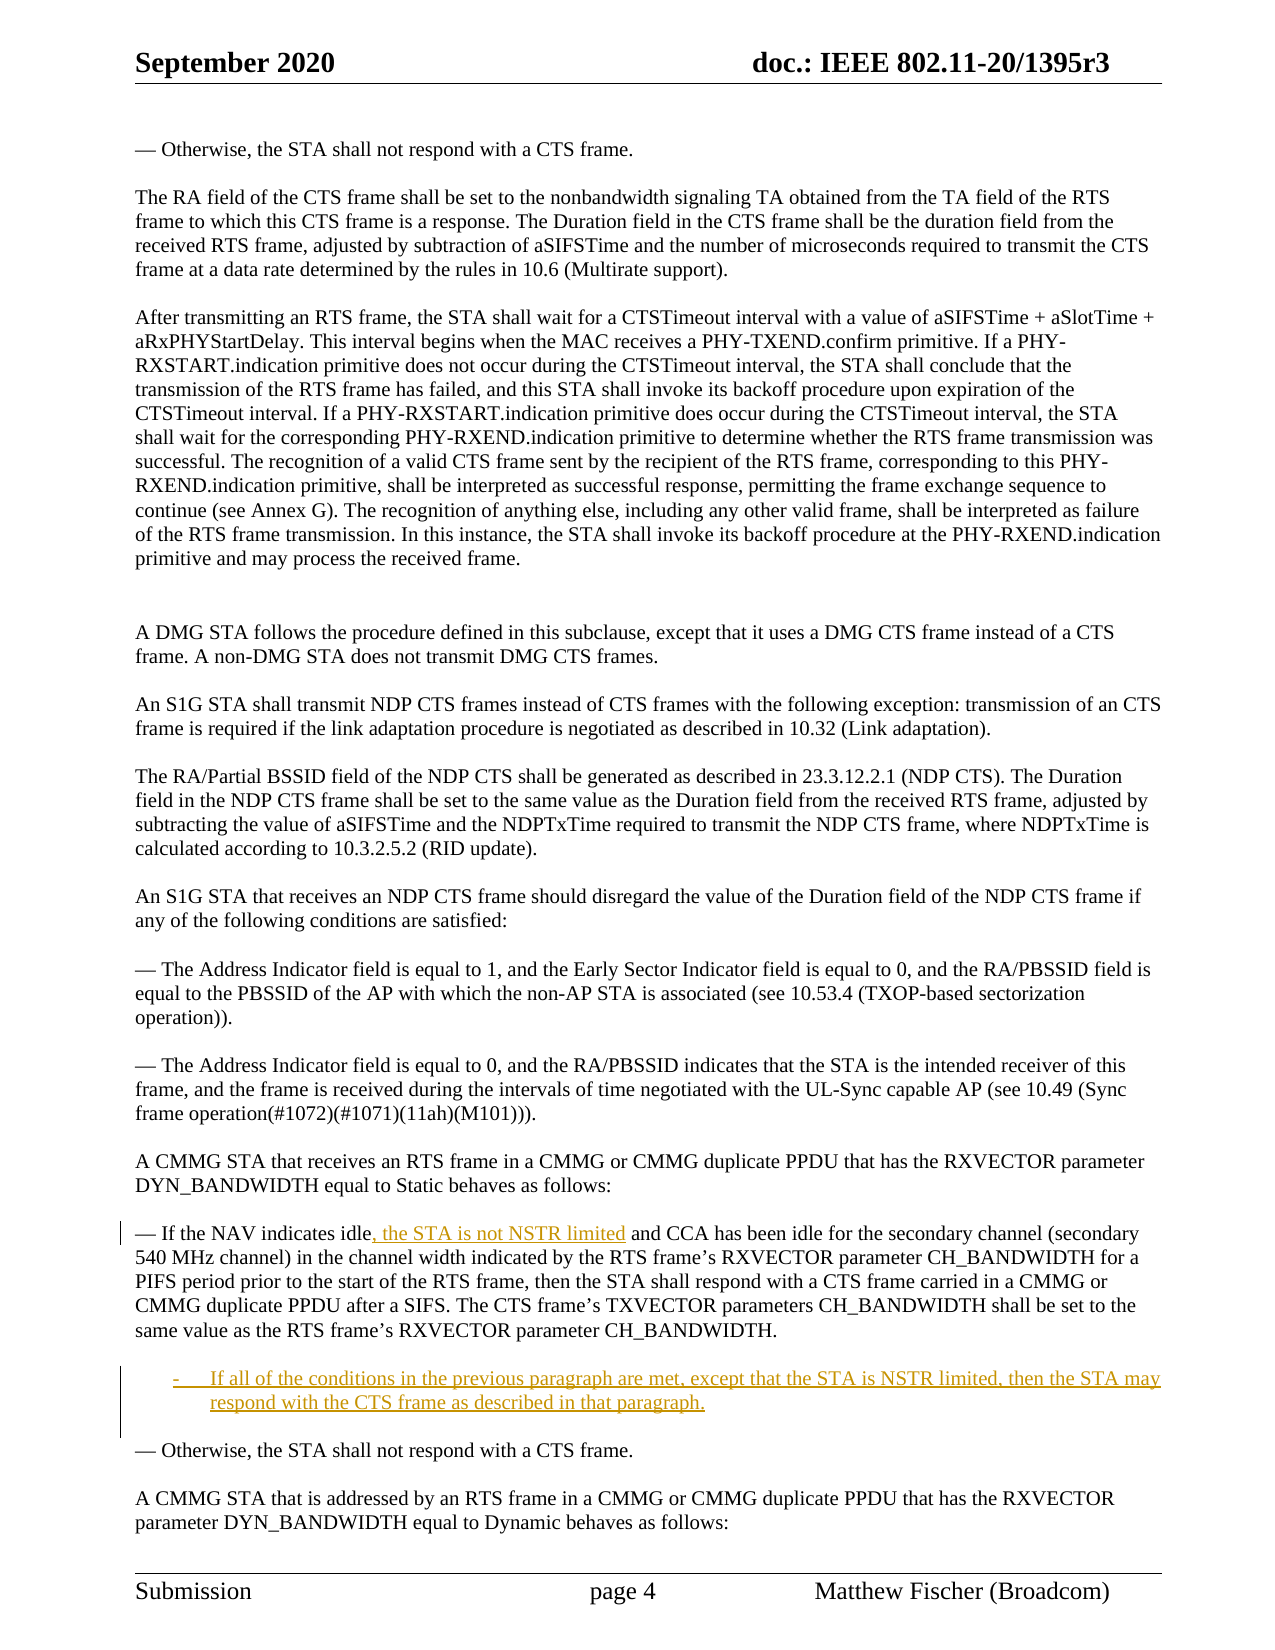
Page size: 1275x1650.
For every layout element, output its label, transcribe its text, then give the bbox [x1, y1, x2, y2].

text The RA field of the CTS frame shall be set to the nonbandwidth signaling TA obtained from the TA field of the RTS frame to which this CTS frame is a response. The Duration field in the CTS frame shall be the duration field from the received RTS frame, adjusted by subtraction of aSIFSTime and the number of microseconds required to transmit the CTS frame at a data rate determined by the rules in 10.6 (Multirate support). [135, 185, 1162, 281]
text — The Address Indicator field is equal to 1, and the Early Sector Indicator field is equal to 0, and the RA/PBSSID field is equal to the PBSSID of the AP with which the non-AP STA is associated (see 10.53.4 (TXOP-based sectorization operation)). [135, 957, 1162, 1029]
text — Otherwise, the STA shall not respond with a CTS frame. [135, 137, 1162, 161]
text A CMMG STA that receives an RTS frame in a CMMG or CMMG duplicate PPDU that has the RXVECTOR parameter DYN_BANDWIDTH equal to Static behaves as follows: [135, 1149, 1162, 1197]
text A DMG STA follows the procedure defined in this subclause, except that it uses a DMG CTS frame instead of a CTS frame. A non-DMG STA does not transmit DMG CTS frames. [135, 620, 1162, 668]
text — The Address Indicator field is equal to 0, and the RA/PBSSID indicates that the STA is the intended receiver of this frame, and the frame is received during the intervals of time negotiated with the UL-Sync capable AP (see 10.49 (Sync frame operation(#1072)(#1071)(11ah)(M101))). [135, 1053, 1162, 1125]
text A CMMG STA that is addressed by an RTS frame in a CMMG or CMMG duplicate PPDU that has the RXVECTOR parameter DYN_BANDWIDTH equal to Dynamic behaves as follows: [135, 1486, 1162, 1534]
text — If the NAV indicates idle and CCA has been idle for the secondary channel (secondary 540 MHz channel) in the channel width indicated by the RTS frame’s RXVECTOR parameter CH_BANDWIDTH for a PIFS period prior to the start of the RTS frame, then the STA shall respond with a CTS frame carried in a CMMG or CMMG duplicate PPDU after a SIFS. The CTS frame’s TXVECTOR parameters CH_BANDWIDTH shall be set to the same value as the RTS frame’s RXVECTOR parameter CH_BANDWIDTH. [135, 1221, 1162, 1342]
text After transmitting an RTS frame, the STA shall wait for a CTSTimeout interval with a value of aSIFSTime + aSlotTime + aRxPHYStartDelay. This interval begins when the MAC receives a PHY-TXEND.confirm primitive. If a PHY-RXSTART.indication primitive does not occur during the CTSTimeout interval, the STA shall conclude that the transmission of the RTS frame has failed, and this STA shall invoke its backoff procedure upon expiration of the CTSTimeout interval. If a PHY-RXSTART.indication primitive does occur during the CTSTimeout interval, the STA shall wait for the corresponding PHY-RXEND.indication primitive to determine whether the RTS frame transmission was successful. The recognition of a valid CTS frame sent by the recipient of the RTS frame, corresponding to this PHY-RXEND.indication primitive, shall be interpreted as successful response, permitting the frame exchange sequence to continue (see Annex G). The recognition of anything else, including any other valid frame, shall be interpreted as failure of the RTS frame transmission. In this instance, the STA shall invoke its backoff procedure at the PHY-RXEND.indication primitive and may process the received frame. [135, 305, 1162, 570]
text An S1G STA that receives an NDP CTS frame should disregard the value of the Duration field of the NDP CTS frame if any of the following conditions are satisfied: [135, 884, 1162, 932]
text An S1G STA shall transmit NDP CTS frames instead of CTS frames with the following exception: transmission of an CTS frame is required if the link adaptation procedure is negotiated as described in 10.32 (Link adaptation). [135, 692, 1162, 740]
text The RA/Partial BSSID field of the NDP CTS shall be generated as described in 23.3.12.2.1 (NDP CTS). The Duration field in the NDP CTS frame shall be set to the same value as the Duration field from the received RTS frame, adjusted by subtracting the value of aSIFSTime and the NDPTxTime required to transmit the NDP CTS frame, where NDPTxTime is calculated according to 10.3.2.5.2 (RID update). [135, 764, 1162, 860]
text — Otherwise, the STA shall not respond with a CTS frame. [135, 1438, 1162, 1462]
